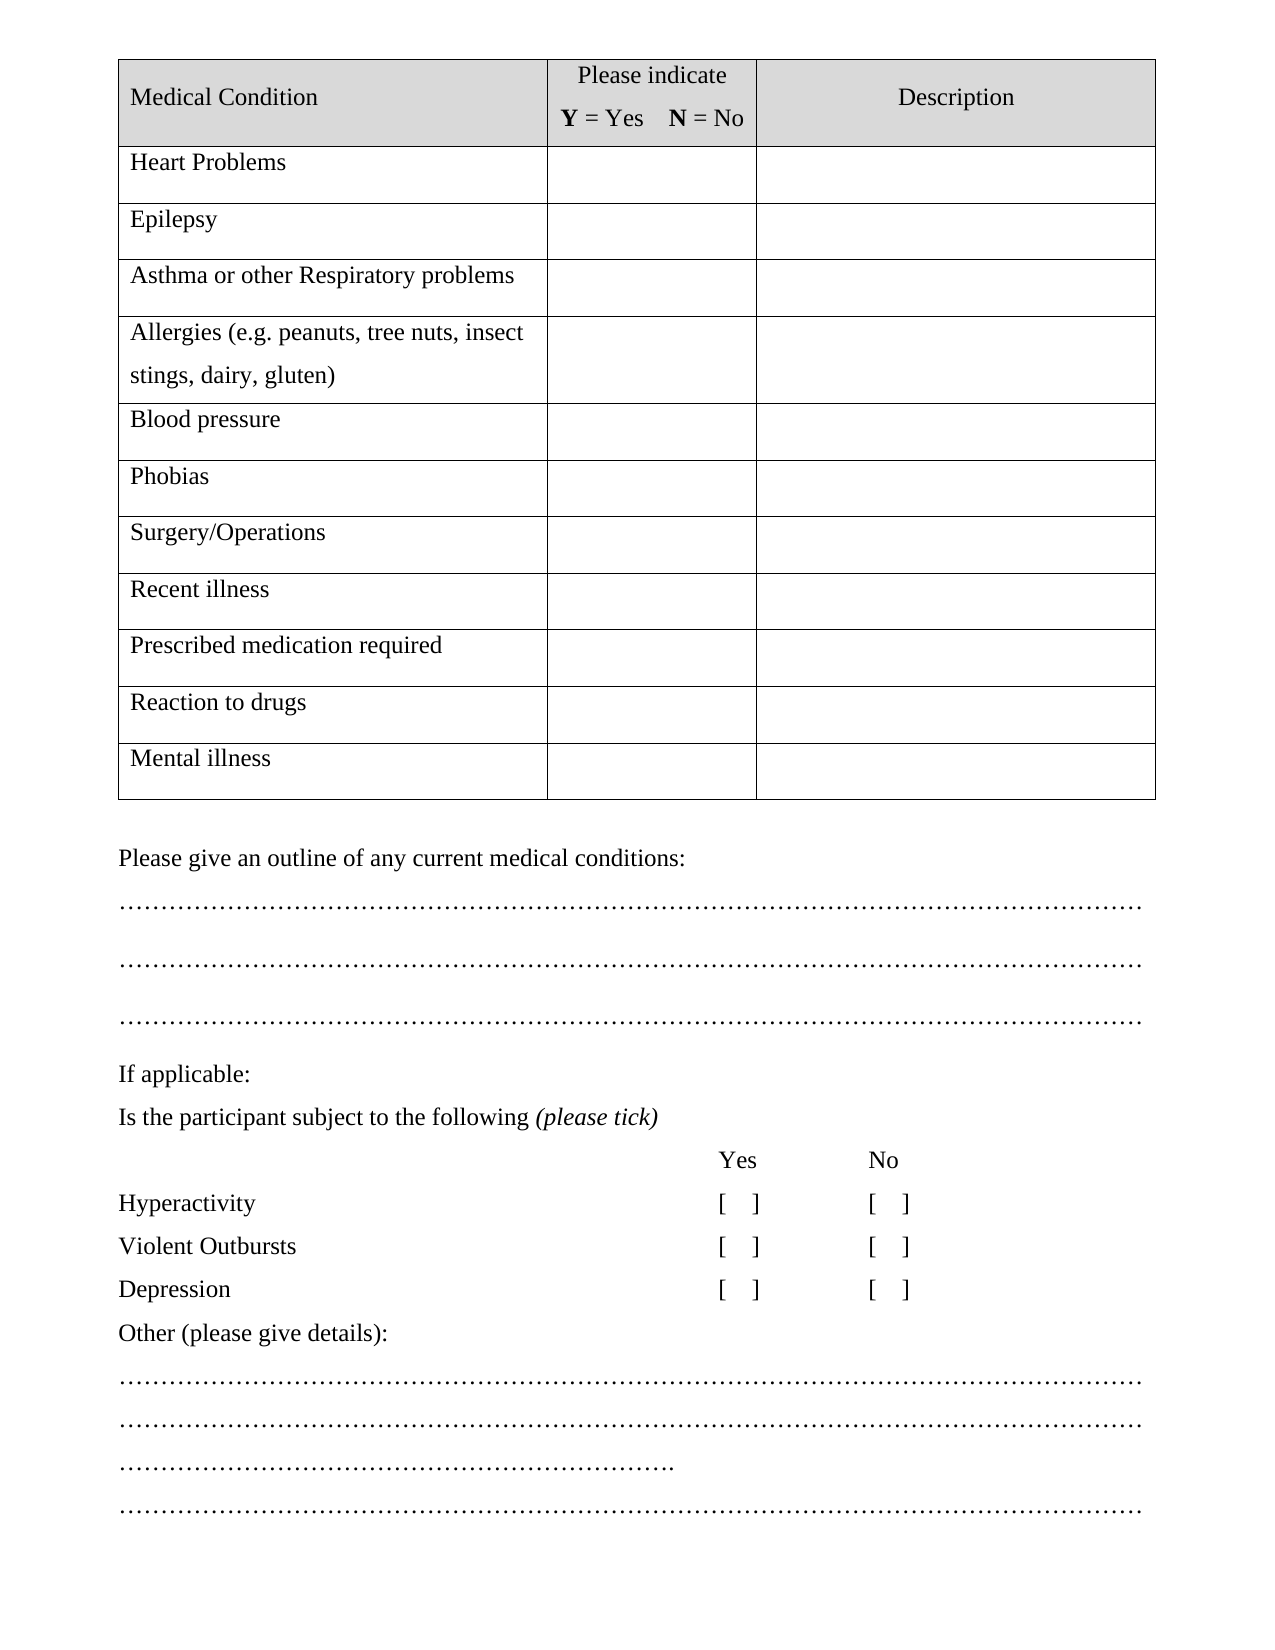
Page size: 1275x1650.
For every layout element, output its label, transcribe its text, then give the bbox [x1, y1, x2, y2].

table_cell [548, 147, 756, 203]
table_cell [757, 744, 1155, 799]
table_cell Reaction to drugs [119, 687, 547, 742]
table_cell [757, 317, 1155, 403]
text Violent Outbursts [ ] [ ] [118, 1231, 1167, 1260]
table_cell [757, 404, 1155, 460]
table_cell [548, 517, 756, 573]
table_cell [548, 687, 756, 742]
table_header Description [757, 60, 1155, 146]
table_cell [757, 630, 1155, 686]
table_cell [757, 461, 1155, 516]
table_cell Asthma or other Respiratory problems [119, 260, 547, 316]
text Is the participant subject to the following (please tick) [118, 1102, 1167, 1131]
text Depression [ ] [ ] [118, 1274, 1167, 1303]
table_cell [548, 260, 756, 316]
text Hyperactivity [ ] [ ] [118, 1188, 1167, 1217]
text ……………………………………………………………………………………………………………………………………………………………………………………………………………………………………………………………………………………………………………………………………… [118, 886, 1167, 1030]
table_cell [548, 317, 756, 403]
table_cell Prescribed medication required [119, 630, 547, 686]
table_cell Mental illness [119, 744, 547, 799]
table_cell [548, 574, 756, 629]
table_cell Epilepsy [119, 204, 547, 259]
table_cell [548, 630, 756, 686]
text If applicable: [118, 1059, 1167, 1088]
table_cell [548, 404, 756, 460]
table_cell [757, 574, 1155, 629]
table_cell [757, 687, 1155, 742]
table_header Medical Condition [119, 60, 547, 146]
table_cell Surgery/Operations [119, 517, 547, 573]
text Please give an outline of any current medical conditions: [118, 843, 1167, 872]
table_cell [757, 204, 1155, 259]
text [118, 1318, 1167, 1519]
table_cell [548, 744, 756, 799]
table_cell [757, 517, 1155, 573]
table_cell Allergies (e.g. peanuts, tree nuts, insect stings, dairy, gluten) [119, 317, 547, 403]
table_cell [548, 461, 756, 516]
table_cell Heart Problems [119, 147, 547, 203]
table_cell [548, 204, 756, 259]
text Yes No [118, 1145, 1167, 1174]
table_header Please indicate Y = Yes N = No [548, 60, 756, 146]
table_cell Recent illness [119, 574, 547, 629]
table_cell Phobias [119, 461, 547, 516]
table_cell Blood pressure [119, 404, 547, 460]
table_cell [757, 147, 1155, 203]
table_cell [757, 260, 1155, 316]
